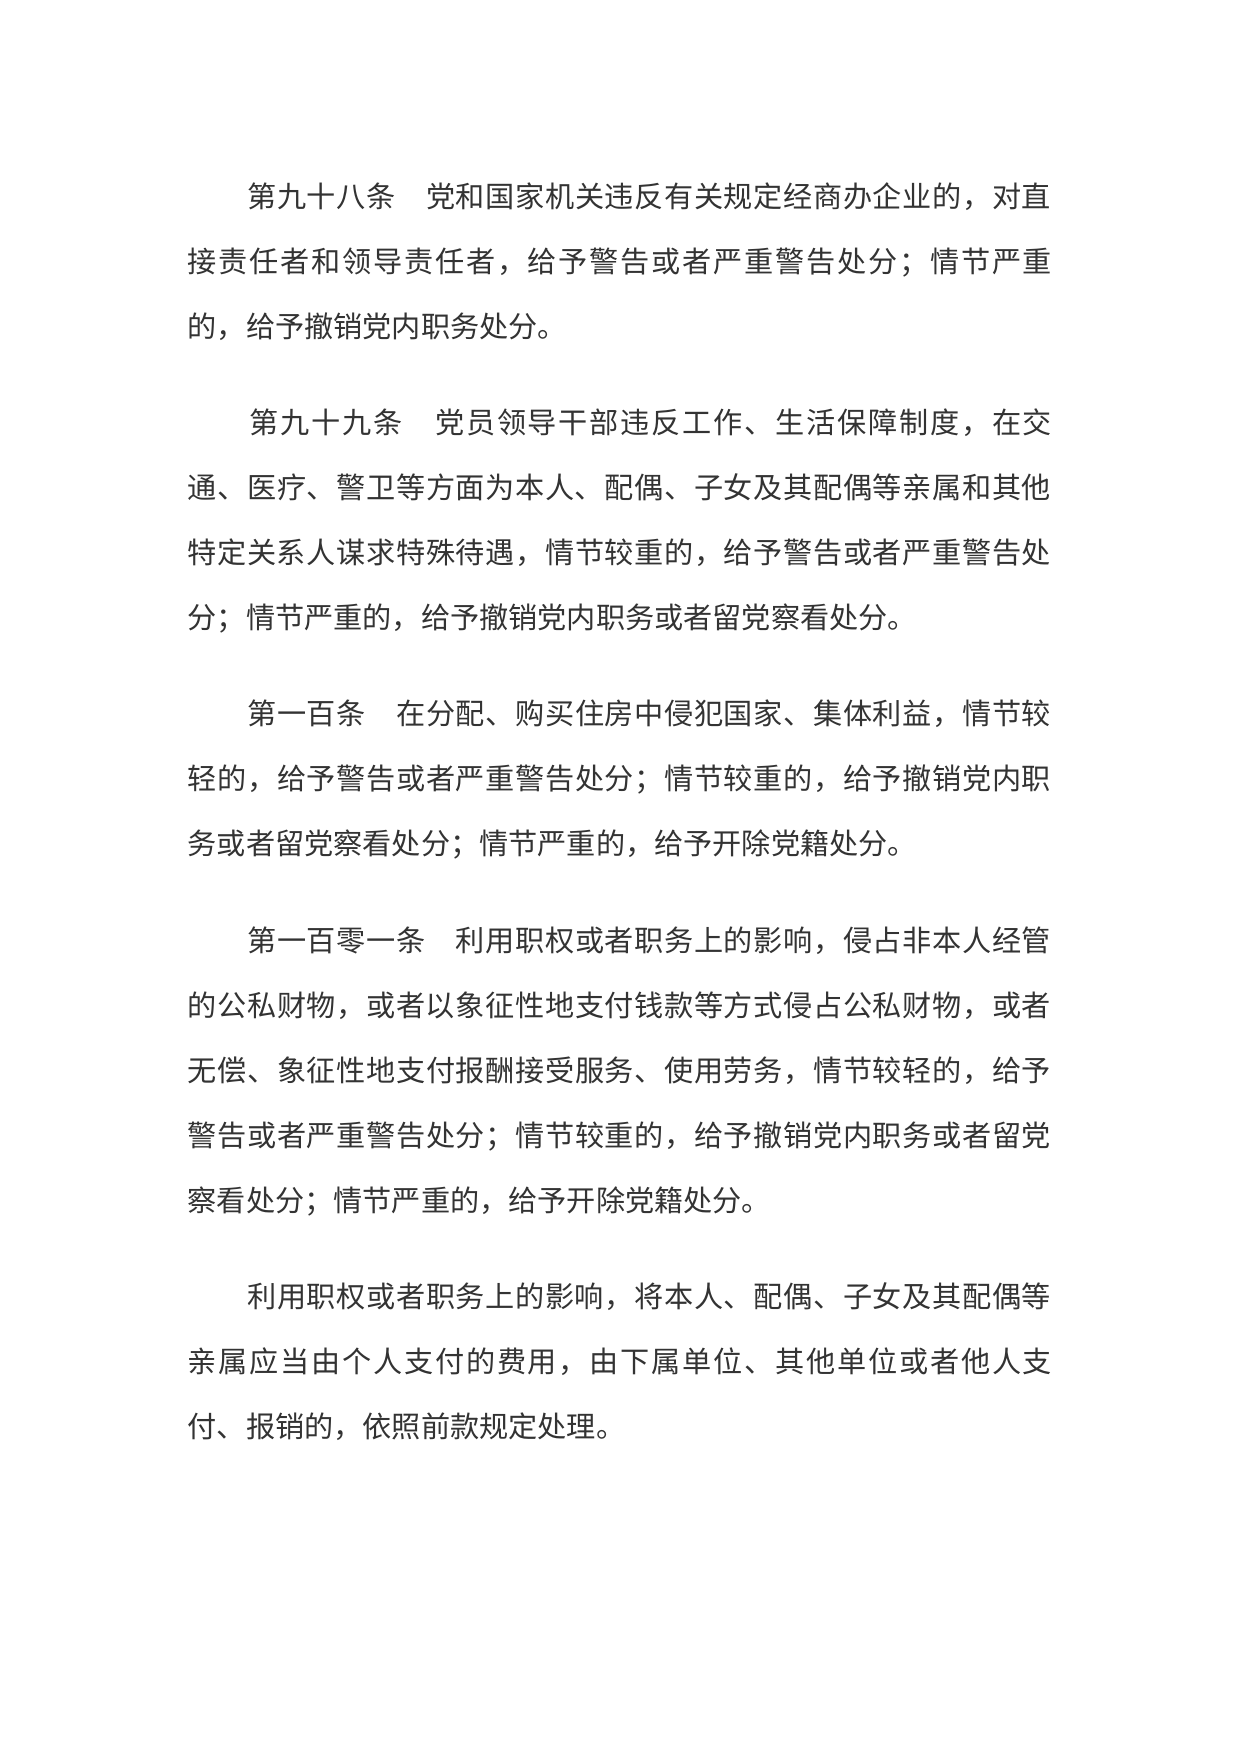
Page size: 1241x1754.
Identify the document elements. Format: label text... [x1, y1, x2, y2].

text 第九十八条 党和国家机关违反有关规定经商办企业的，对直接责任者和领导责任者，给予警告或者严重警告处分；情节严重的，给予撤销党内职务处分。 [187, 162, 1053, 357]
text 利用职权或者职务上的影响，将本人、配偶、子女及其配偶等亲属应当由个人支付的费用，由下属单位、其他单位或者他人支付、报销的，依照前款规定处理。 [187, 1262, 1053, 1457]
text 第一百零一条 利用职权或者职务上的影响，侵占非本人经管的公私财物，或者以象征性地支付钱款等方式侵占公私财物，或者无偿、象征性地支付报酬接受服务、使用劳务，情节较轻的，给予警告或者严重警告处分；情节较重的，给予撤销党内职务或者留党察看处分；情节严重的，给予开除党籍处分。 [187, 906, 1053, 1231]
text 第九十九条 党员领导干部违反工作、生活保障制度，在交通、医疗、警卫等方面为本人、配偶、子女及其配偶等亲属和其他特定关系人谋求特殊待遇，情节较重的，给予警告或者严重警告处分；情节严重的，给予撤销党内职务或者留党察看处分。 [187, 388, 1053, 648]
text 第一百条 在分配、购买住房中侵犯国家、集体利益，情节较轻的，给予警告或者严重警告处分；情节较重的，给予撤销党内职务或者留党察看处分；情节严重的，给予开除党籍处分。 [187, 679, 1053, 874]
